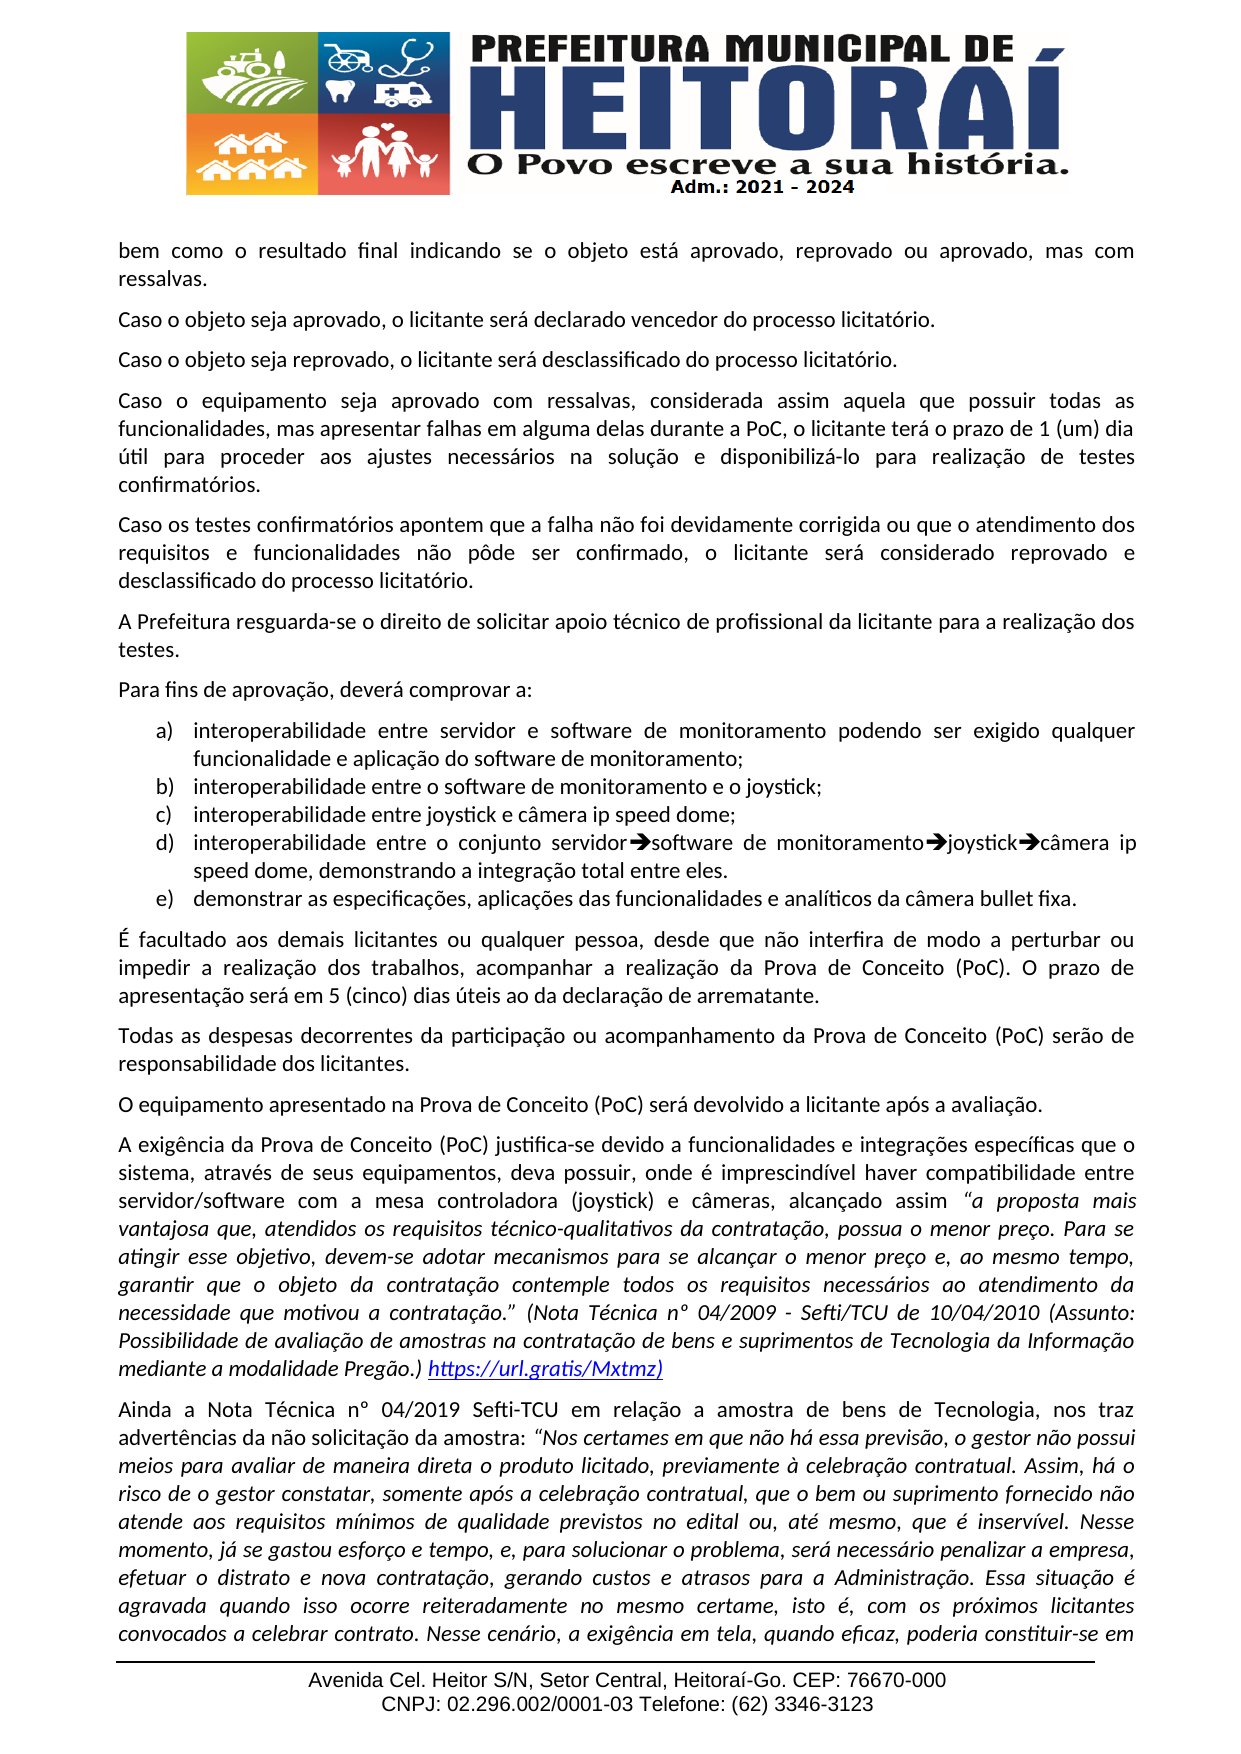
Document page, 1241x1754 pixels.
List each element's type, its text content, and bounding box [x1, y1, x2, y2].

text Caso o objeto seja reprovado, o licitante será desclassificado do processo licitatório. [118, 345, 1137, 373]
text Para fins de aprovação, deverá comprovar a: [118, 676, 1137, 703]
list interoperabilidade entre servidor e software de monitoramento podendo ser exigido qualquer funcionalidade e aplicação do software de monitoramento; [156, 716, 1137, 772]
text O equipamento apresentado na Prova de Conceito (PoC) será devolvido a licitante após a avaliação. [118, 1090, 1137, 1118]
text A exigência da Prova de Conceito (PoC) justifica-se devido a funcionalidades e integrações específicas que o sistema, através de seus equipamentos, deva possuir, onde é imprescindível haver compatibilidade entre servidor/software com a mesa controladora (joystick) e câmeras, alcançado assim “a proposta mais vantajosa que, atendidos os requisitos técnico-qualitativos da contratação, possua o menor preço. Para se atingir esse objetivo, devem-se adotar mecanismos para se alcançar o menor preço e, ao mesmo tempo, garantir que o objeto da contratação contemple todos os requisitos necessários ao atendimento da necessidade que motivou a contratação.” (Nota Técnica nº 04/2009 - Sefti/TCU de 10/04/2010 (Assunto: Possibilidade de avaliação de amostras na contratação de bens e suprimentos de Tecnologia da Informação mediante a modalidade Pregão.) https://url.gratis/Mxtmz) [118, 1130, 1137, 1382]
text Caso o equipamento seja aprovado com ressalvas, considerada assim aquela que possuir todas as funcionalidades, mas apresentar falhas em alguma delas durante a PoC, o licitante terá o prazo de 1 (um) dia útil para proceder aos ajustes necessários na solução e disponibilizá-lo para realização de testes confirmatórios. [118, 386, 1137, 498]
text É facultado aos demais licitantes ou qualquer pessoa, desde que não interfira de modo a perturbar ou impedir a realização dos trabalhos, acompanhar a realização da Prova de Conceito (PoC). O prazo de apresentação será em 5 (cinco) dias úteis ao da declaração de arrematante. [118, 925, 1137, 1009]
list interoperabilidade entre joystick e câmera ip speed dome; [156, 800, 1137, 828]
text Caso os testes confirmatórios apontem que a falha não foi devidamente corrigida ou que o atendimento dos requisitos e funcionalidades não pôde ser confirmado, o licitante será considerado reprovado e desclassificado do processo licitatório. [118, 510, 1137, 594]
picture [184, 29, 1071, 197]
list interoperabilidade entre o software de monitoramento e o joystick; [156, 772, 1137, 800]
list demonstrar as especificações, aplicações das funcionalidades e analíticos da câmera bullet fixa. [156, 884, 1137, 912]
text Caso o objeto seja aprovado, o licitante será declarado vencedor do processo licitatório. [118, 305, 1137, 333]
text Todas as despesas decorrentes da participação ou acompanhamento da Prova de Conceito (PoC) serão de responsabilidade dos licitantes. [118, 1021, 1137, 1077]
list interoperabilidade entre o conjunto servidorsoftware de monitoramentojoystickcâmera ip speed dome, demonstrando a integração total entre eles. [156, 828, 1137, 884]
text A Prefeitura resguarda-se o direito de solicitar apoio técnico de profissional da licitante para a realização dos testes. [118, 607, 1137, 663]
